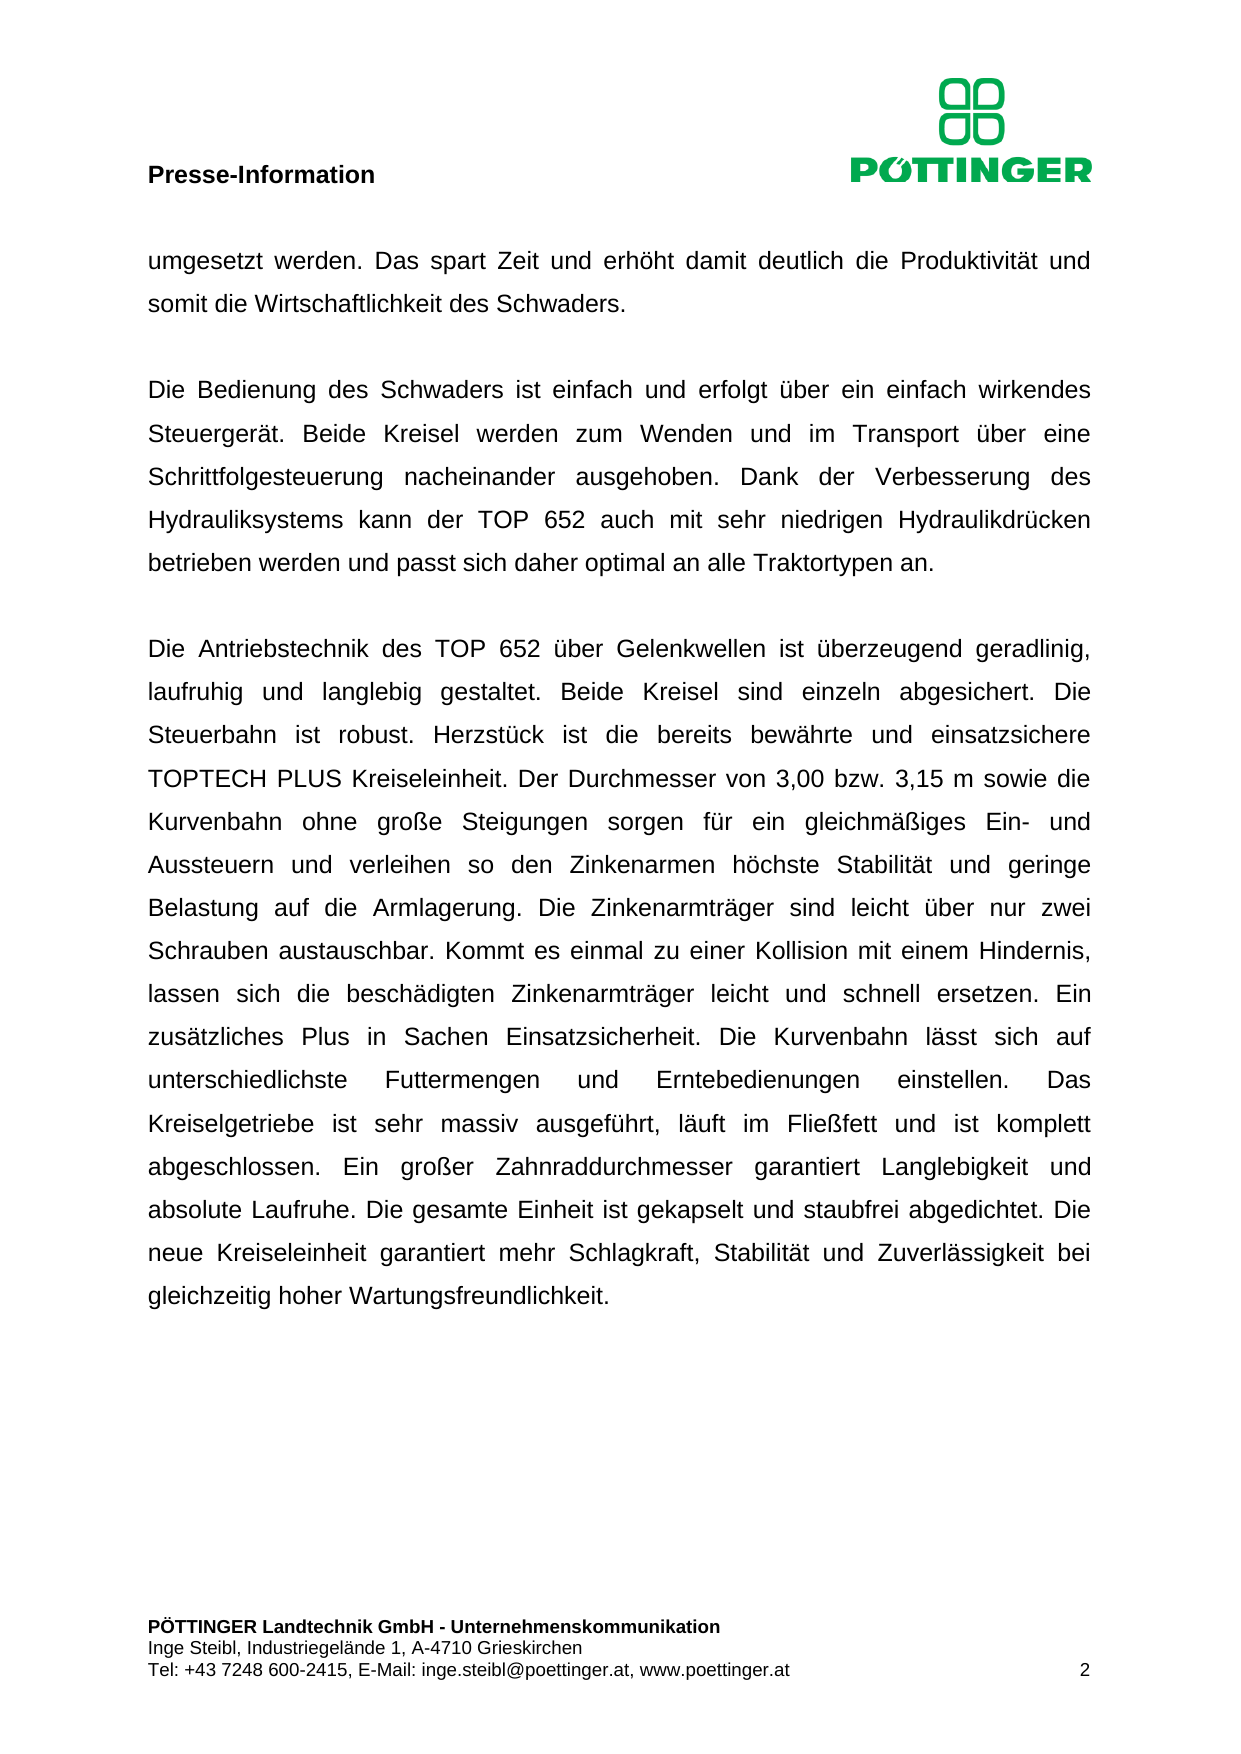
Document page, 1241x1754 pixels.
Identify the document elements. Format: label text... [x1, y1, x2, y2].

text Die Antriebstechnik des TOP 652 über Gelenkwellen ist überzeugend geradlinig, laufruhig und langlebig gestaltet. Beide Kreisel sind einzeln abgesichert. Die Steuerbahn ist robust. Herzstück ist die bereits bewährte und einsatzsichere TOPTECH PLUS Kreiseleinheit. Der Durchmesser von 3,00 bzw. 3,15 m sowie die Kurvenbahn ohne große Steigungen sorgen für ein gleichmäßiges Ein- und Aussteuern und verleihen so den Zinkenarmen höchste Stabilität und geringe Belastung auf die Armlagerung. Die Zinkenarmträger sind leicht über nur zwei Schrauben austauschbar. Kommt es einmal zu einer Kollision mit einem Hindernis, lassen sich die beschädigten Zinkenarmträger leicht und schnell ersetzen. Ein zusätzliches Plus in Sachen Einsatzsicherheit. Die Kurvenbahn lässt sich auf unterschiedlichste Futtermengen und Erntebedienungen einstellen. Das Kreiselgetriebe ist sehr massiv ausgeführt, läuft im Fließfett und ist komplett abgeschlossen. Ein großer Zahnraddurchmesser garantiert Langlebigkeit und absolute Laufruhe. Die gesamte Einheit ist gekapselt und staubfrei abgedichtet. Die neue Kreiseleinheit garantiert mehr Schlagkraft, Stabilität und Zuverlässigkeit bei gleichzeitig hoher Wartungsfreundlichkeit. [148, 634, 1093, 1310]
text Die Bedienung des Schwaders ist einfach und erfolgt über ein einfach wirkendes Steuergerät. Beide Kreisel werden zum Wenden und im Transport über eine Schrittfolgesteuerung nacheinander ausgehoben. Dank der Verbesserung des Hydrauliksystems kann der TOP 652 auch mit sehr niedrigen Hydraulikdrücken betrieben werden und passt sich daher optimal an alle Traktortypen an. [148, 376, 1093, 577]
picture [850, 78, 1093, 181]
